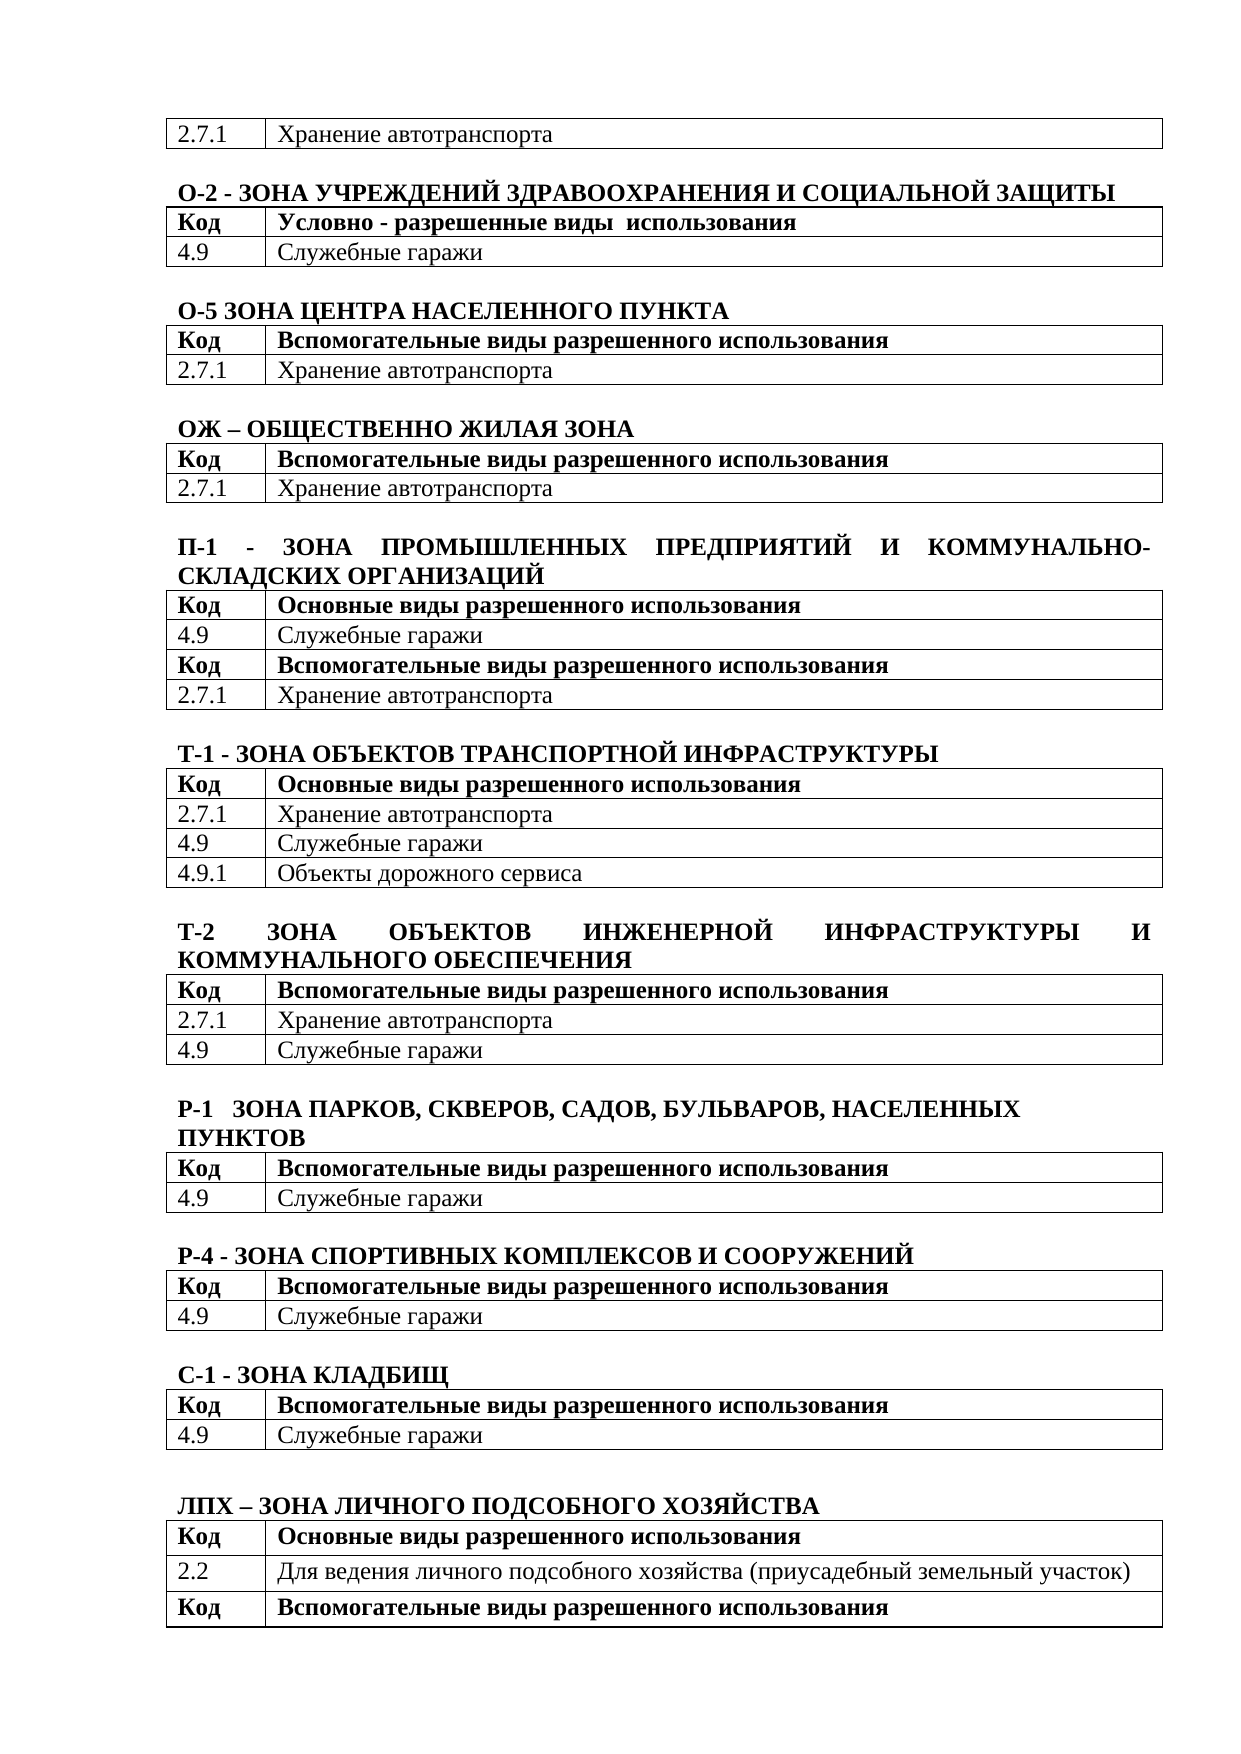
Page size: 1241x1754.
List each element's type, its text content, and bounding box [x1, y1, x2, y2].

table_cell Хранение автотранспорта [266, 799, 1162, 827]
table_cell Объекты дорожного сервиса [266, 858, 1162, 887]
table_cell 4.9 [167, 1301, 265, 1330]
table_header Код [167, 1521, 265, 1555]
text П-1 - ЗОНА ПРОМЫШЛЕННЫХ ПРЕДПРИЯТИЙ И КОММУНАЛЬНО-СКЛАДСКИХ ОРГАНИЗАЦИЙ [177, 532, 1152, 589]
table_header Вспомогательные виды разрешенного использования [266, 444, 1162, 472]
table_cell Вспомогательные виды разрешенного использования [266, 650, 1162, 679]
table_cell 4.9 [167, 1183, 265, 1212]
table_cell Хранение автотранспорта [266, 474, 1162, 502]
text Т-1 - ЗОНА ОБЪЕКТОВ ТРАНСПОРТНОЙ ИНФРАСТРУКТУРЫ [177, 739, 1152, 768]
table_cell 4.9 [167, 237, 265, 266]
text Р-1 ЗОНА ПАРКОВ, СКВЕРОВ, САДОВ, БУЛЬВАРОВ, НАСЕЛЕННЫХ ПУНКТОВ [177, 1094, 1152, 1152]
table_cell Хранение автотранспорта [266, 680, 1162, 709]
table_cell 4.9 [167, 620, 265, 649]
table_cell 4.9 [167, 1420, 265, 1449]
table_cell Служебные гаражи [266, 1301, 1162, 1330]
table_header Код [167, 208, 265, 236]
text Т-2 ЗОНА ОБЪЕКТОВ ИНЖЕНЕРНОЙ ИНФРАСТРУКТУРЫ И КОММУНАЛЬНОГО ОБЕСПЕЧЕНИЯ [177, 917, 1152, 974]
table_header Код [167, 591, 265, 619]
table_header Код [167, 1153, 265, 1182]
table_header Код [167, 769, 265, 798]
table_header Код [167, 326, 265, 354]
table_header Код [167, 1271, 265, 1300]
table_cell Служебные гаражи [266, 1035, 1162, 1064]
table_header Код [167, 975, 265, 1004]
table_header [266, 208, 1162, 236]
table_header Код [167, 444, 265, 472]
table_cell 4.9 [167, 829, 265, 857]
table_cell 2.7.1 [167, 474, 265, 502]
table_header Вспомогательные виды разрешенного использования [266, 975, 1162, 1004]
text ЛПХ – ЗОНА ЛИЧНОГО ПОДСОБНОГО ХОЗЯЙСТВА [177, 1491, 1152, 1520]
table_cell Служебные гаражи [266, 237, 1162, 266]
table_cell Служебные гаражи [266, 620, 1162, 649]
table_header Вспомогательные виды разрешенного использования [266, 326, 1162, 354]
table_cell 4.9.1 [167, 858, 265, 887]
table_cell 2.7.1 [167, 1005, 265, 1034]
table_cell Код [167, 650, 265, 679]
table_header Основные виды разрешенного использования [266, 769, 1162, 798]
text О-5 ЗОНА ЦЕНТРА НАСЕЛЕННОГО ПУНКТА [177, 296, 1152, 324]
text О-2 - ЗОНА УЧРЕЖДЕНИЙ ЗДРАВООХРАНЕНИЯ И СОЦИАЛЬНОЙ ЗАЩИТЫ [177, 178, 1152, 206]
table_cell Служебные гаражи [266, 829, 1162, 857]
table_cell Вспомогательные виды разрешенного использования [266, 1592, 1162, 1626]
table_cell Служебные гаражи [266, 1183, 1162, 1212]
table_header Основные виды разрешенного использования [266, 591, 1162, 619]
table_cell Хранение автотранспорта [266, 1005, 1162, 1034]
text ОЖ – ОБЩЕСТВЕННО ЖИЛАЯ ЗОНА [177, 414, 1152, 443]
text С-1 - ЗОНА КЛАДБИЩ [177, 1360, 1152, 1389]
table_cell 2.7.1 [167, 799, 265, 827]
table_cell 2.7.1 [167, 119, 265, 148]
table_cell 4.9 [167, 1035, 265, 1064]
table_header Вспомогательные виды разрешенного использования [266, 1390, 1162, 1419]
table_cell Для ведения личного подсобного хозяйства (приусадебный земельный участок) [266, 1556, 1162, 1591]
table_header Основные виды разрешенного использования [266, 1521, 1162, 1555]
table_header Вспомогательные виды разрешенного использования [266, 1153, 1162, 1182]
table_cell Хранение автотранспорта [266, 119, 1162, 148]
table_cell Хранение автотранспорта [266, 355, 1162, 384]
text Р-4 - ЗОНА СПОРТИВНЫХ КОМПЛЕКСОВ И СООРУЖЕНИЙ [177, 1241, 1152, 1270]
table_cell Служебные гаражи [266, 1420, 1162, 1449]
table_cell Код [167, 1592, 265, 1626]
table_header Код [167, 1390, 265, 1419]
table_cell 2.2 [167, 1556, 265, 1591]
table_cell 2.7.1 [167, 355, 265, 384]
table_cell 2.7.1 [167, 680, 265, 709]
table_header Вспомогательные виды разрешенного использования [266, 1271, 1162, 1300]
